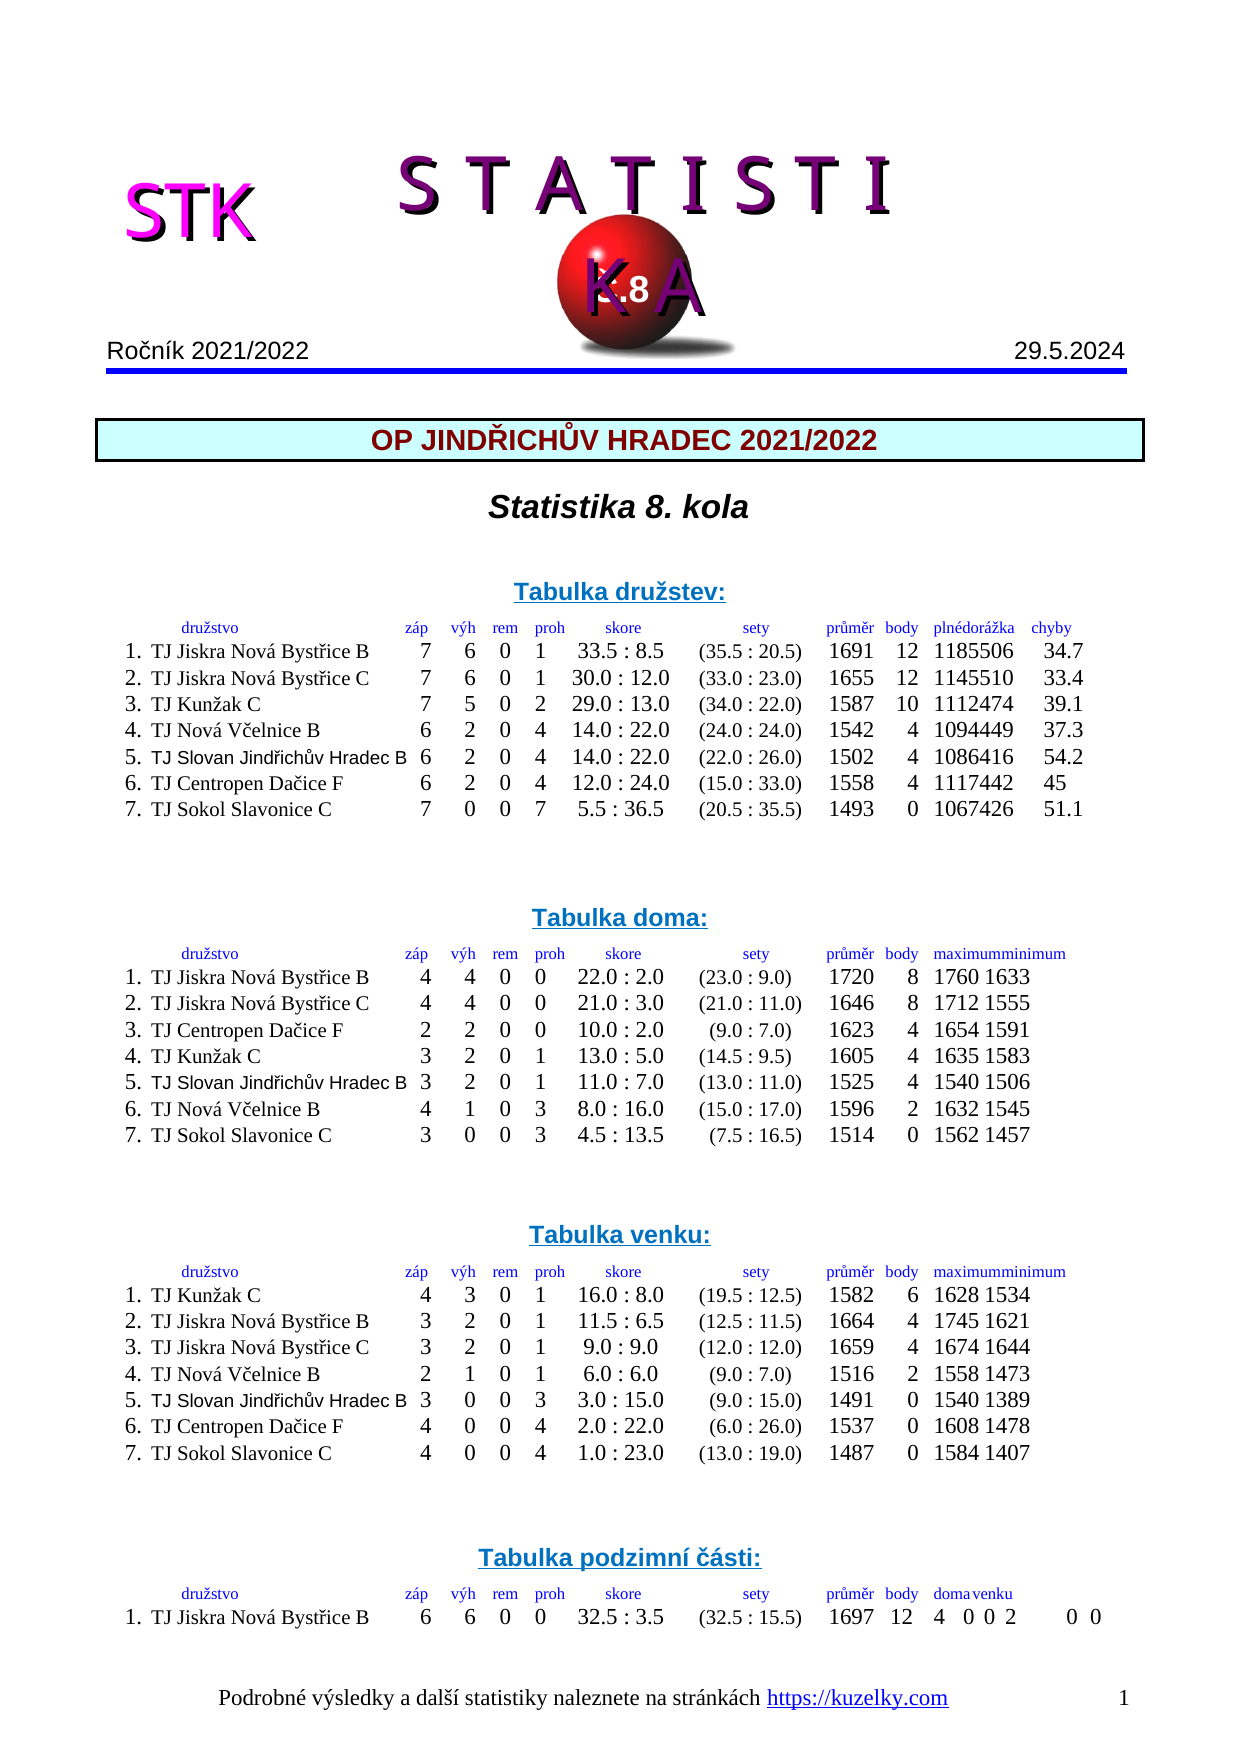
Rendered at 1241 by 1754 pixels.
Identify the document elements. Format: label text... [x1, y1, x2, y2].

text 1. TJ Jiskra Nová Bystřice B 6 6 0 0 32.5 : 3.5 (32.5 : 15.5) 1697 12 4 0 0 2 0 0 [106, 1603, 1134, 1630]
subtitle OP Jindřichův Hradec 2021/2022 [98, 421, 1142, 459]
text 4. TJ Nová Včelnice B 2 1 0 1 6.0 : 6.0 (9.0 : 7.0) 1516 2 1558 1473 [106, 1360, 1134, 1386]
text družstvo záp výh rem proh skore sety průměr body doma venku [106, 1584, 1134, 1603]
text 7. TJ Sokol Slavonice C 7 0 0 7 5.5 : 36.5 (20.5 : 35.5) 1493 0 1067 426 51.1 [106, 796, 1134, 822]
text 5. TJ Slovan Jindřichův Hradec B 3 0 0 3 3.0 : 15.0 (9.0 : 15.0) 1491 0 1540 1389 [106, 1386, 1134, 1412]
text družstvo záp výh rem proh skore sety průměr body maximum minimum [106, 1262, 1134, 1281]
text Statistika 8. kola [106, 487, 1134, 526]
text Tabulka podzimní části: [94, 1543, 1145, 1572]
text 5. TJ Slovan Jindřichův Hradec B 3 2 0 1 11.0 : 7.0 (13.0 : 11.0) 1525 4 1540 1506 [106, 1068, 1134, 1095]
text Tabulka doma: [94, 902, 1145, 931]
text družstvo záp výh rem proh skore sety průměr body maximum minimum [106, 944, 1134, 963]
text Č.8 [609, 267, 671, 310]
text 6. TJ Centropen Dačice F 4 0 0 4 2.0 : 22.0 (6.0 : 26.0) 1537 0 1608 1478 [106, 1412, 1134, 1439]
text Č.8 [687, 267, 1134, 310]
text 3. TJ Centropen Dačice F 2 2 0 0 10.0 : 2.0 (9.0 : 7.0) 1623 4 1654 1591 [106, 1016, 1134, 1042]
text 5. TJ Slovan Jindřichův Hradec B 6 2 0 4 14.0 : 22.0 (22.0 : 26.0) 1502 4 1086 416 54.2 [106, 743, 1134, 769]
text 3. TJ Jiskra Nová Bystřice C 3 2 0 1 9.0 : 9.0 (12.0 : 12.0) 1659 4 1674 1644 [106, 1333, 1134, 1360]
text 1. TJ Jiskra Nová Bystřice B 7 6 0 1 33.5 : 8.5 (35.5 : 20.5) 1691 12 1185 506 34.7 [106, 637, 1134, 664]
text 7. TJ Sokol Slavonice C 4 0 0 4 1.0 : 23.0 (13.0 : 19.0) 1487 0 1584 1407 [106, 1439, 1134, 1465]
text 6. TJ Centropen Dačice F 6 2 0 4 12.0 : 24.0 (15.0 : 33.0) 1558 4 1117 442 45 [106, 769, 1134, 796]
text 1. TJ Kunžak C 4 3 0 1 16.0 : 8.0 (19.5 : 12.5) 1582 6 1628 1534 [106, 1281, 1134, 1307]
text 1. TJ Jiskra Nová Bystřice B 4 4 0 0 22.0 : 2.0 (23.0 : 9.0) 1720 8 1760 1633 [106, 963, 1134, 989]
text 2. TJ Jiskra Nová Bystřice C 4 4 0 0 21.0 : 3.0 (21.0 : 11.0) 1646 8 1712 1555 [106, 989, 1134, 1016]
text 2. TJ Jiskra Nová Bystřice B 3 2 0 1 11.5 : 6.5 (12.5 : 11.5) 1664 4 1745 1621 [106, 1307, 1134, 1333]
text 3. TJ Kunžak C 7 5 0 2 29.0 : 13.0 (34.0 : 22.0) 1587 10 1112 474 39.1 [106, 690, 1134, 716]
text Tabulka družstev: [94, 577, 1145, 606]
text 4. TJ Nová Včelnice B 6 2 0 4 14.0 : 22.0 (24.0 : 24.0) 1542 4 1094 449 37.3 [106, 716, 1134, 743]
text družstvo záp výh rem proh skore sety průměr body plné dorážka chyby [106, 618, 1134, 637]
text Tabulka venku: [94, 1220, 1145, 1249]
text 7. TJ Sokol Slavonice C 3 0 0 3 4.5 : 13.5 (7.5 : 16.5) 1514 0 1562 1457 [106, 1121, 1134, 1147]
text 6. TJ Nová Včelnice B 4 1 0 3 8.0 : 16.0 (15.0 : 17.0) 1596 2 1632 1545 [106, 1095, 1134, 1121]
text 2. TJ Jiskra Nová Bystřice C 7 6 0 1 30.0 : 12.0 (33.0 : 23.0) 1655 12 1145 510 33.4 [106, 664, 1134, 690]
text 4. TJ Kunžak C 3 2 0 1 13.0 : 5.0 (14.5 : 9.5) 1605 4 1635 1583 [106, 1042, 1134, 1068]
text Ročník 2021/2022 29.5.2024 [106, 336, 1134, 365]
text Č.8 [106, 267, 587, 310]
